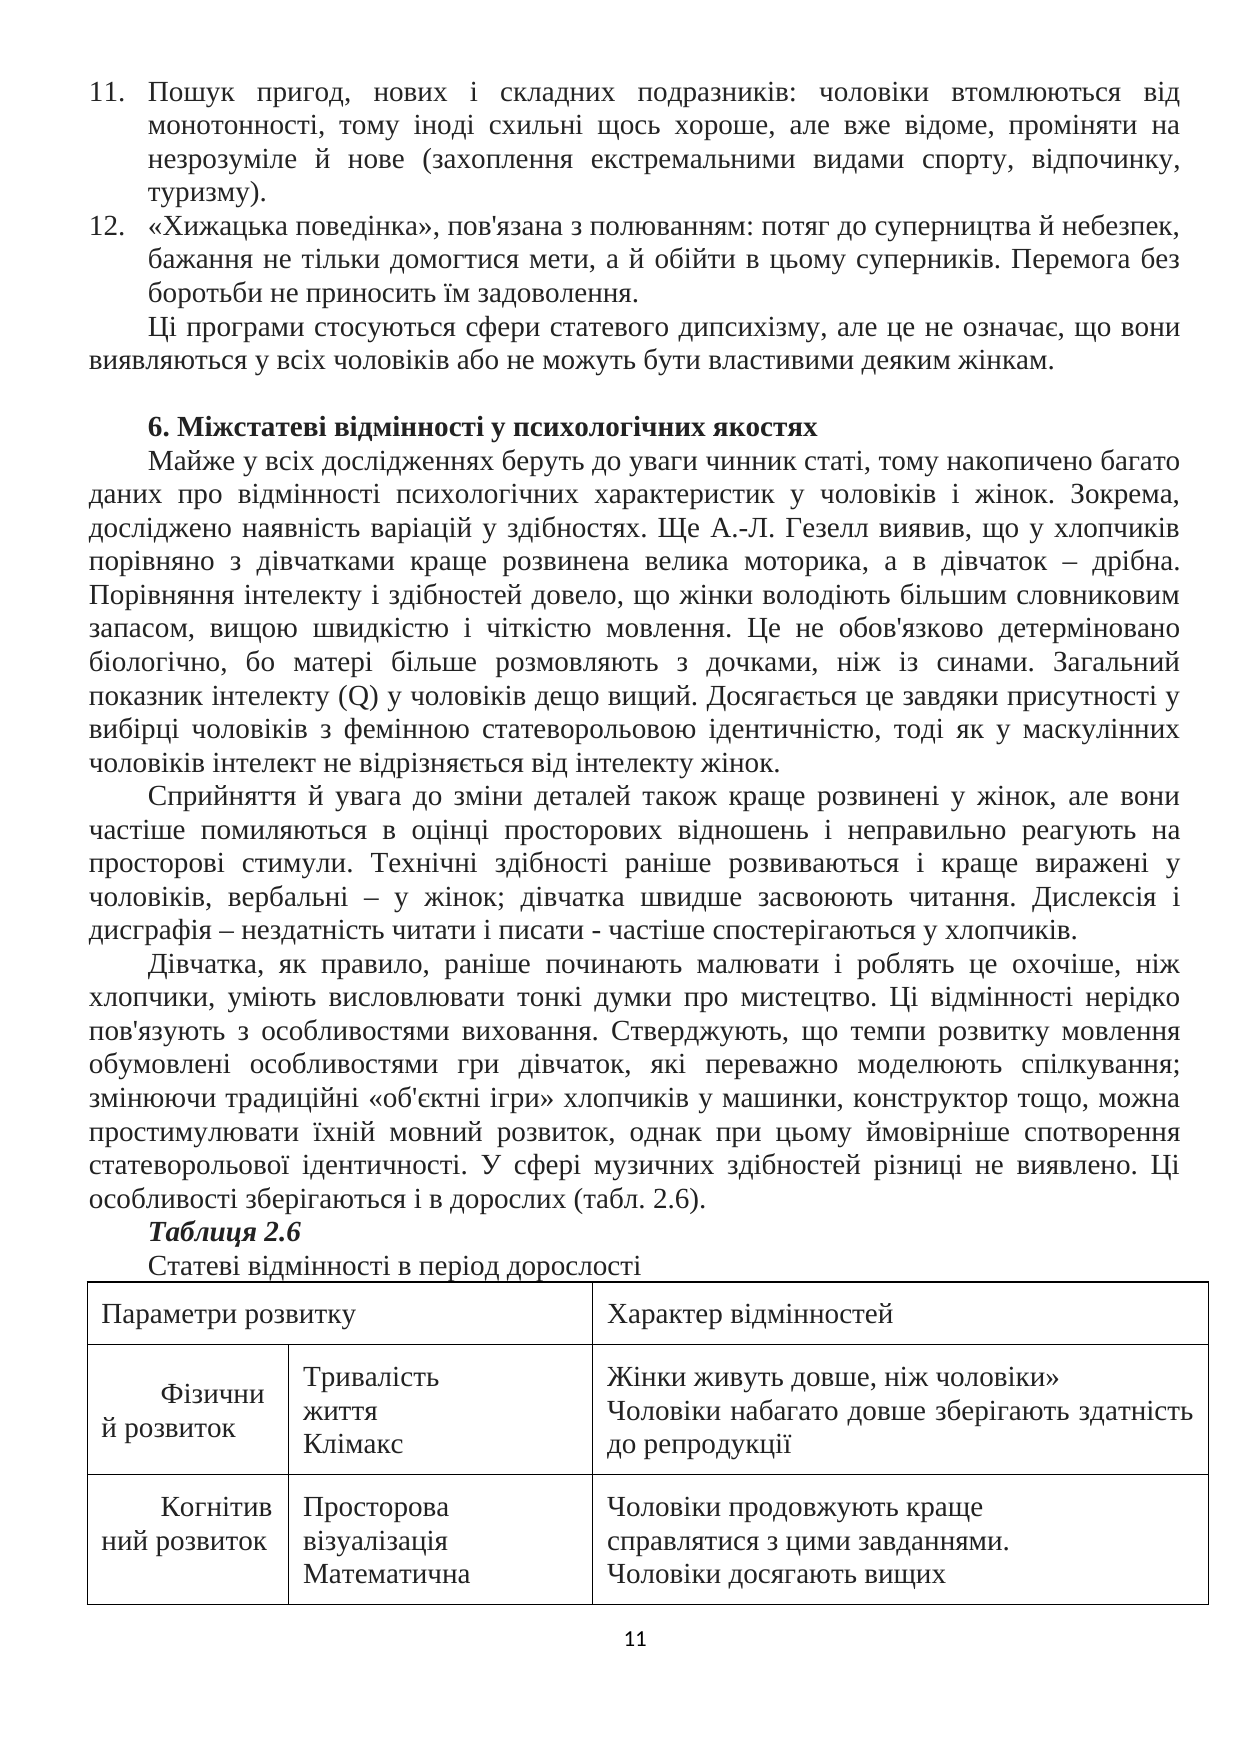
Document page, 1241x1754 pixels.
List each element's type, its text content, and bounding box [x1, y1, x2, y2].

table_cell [88, 1475, 288, 1604]
text Сприйняття й увага до зміни деталей також краще розвинені у жінок, але вони частіше помиляються в оцінці просторових відношень і неправильно реагують на просторові стимули. Технічні здібності раніше розвиваються і краще виражені у чоловіків, вербальні – у жінок; дівчатка швидше засвоюють читання. Дислексія і дисграфія – нездатність читати і писати - частіше спостерігаються у хлопчиків. [89, 778, 1181, 946]
text Статеві відмінності в період дорослості [89, 1248, 1181, 1281]
table_cell Тривалість життя Клімакс [289, 1345, 592, 1474]
list «Хижацька поведінка», пов'язана з полюванням: потяг до суперництва й небезпек, бажання не тільки домогтися мети, а й обійти в цьому суперників. Перемога без боротьби не приносить їм задоволення. [89, 208, 1181, 309]
table_cell Фізичний розвиток [88, 1345, 288, 1474]
table_cell Жінки живуть довше, ніж чоловіки» Чоловіки набагато довше зберігають здатність до репродукції [593, 1345, 1208, 1474]
text Майже у всіх дослідженнях беруть до уваги чинник статі, тому накопичено багато даних про відмінності психологічних характеристик у чоловіків і жінок. Зокрема, досліджено наявність варіацій у здібностях. Ще А.-Л. Гезелл виявив, що у хлопчиків порівняно з дівчатками краще розвинена велика моторика, а в дівчаток – дрібна. Порівняння інтелекту і здібностей довело, що жінки володіють більшим словниковим запасом, вищою швидкістю і чіткістю мовлення. Це не обов'язково детерміновано біологічно, бо матері більше розмовляють з дочками, ніж із синами. Загальний показник інтелекту (Q) у чоловіків дещо вищий. Досягається це завдяки присутності у вибірці чоловіків з фемінною статеворольовою ідентичністю, тоді як у маскулінних чоловіків інтелект не відрізняється від інтелекту жінок. [89, 443, 1181, 778]
text Таблиця 2.6 [89, 1214, 1181, 1248]
subtitle 6. Міжстатеві відмінності у психологічних якостях [89, 409, 1181, 443]
table_header Характер відмінностей [593, 1283, 1208, 1344]
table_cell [289, 1475, 592, 1604]
text Ці програми стосуються сфери статевого дипсихізму, але це не означає, що вони виявляються у всіх чоловіків або не можуть бути властивими деяким жінкам. [89, 309, 1181, 376]
table_header Параметри розвитку [88, 1283, 592, 1344]
list Пошук пригод, нових і складних подразників: чоловіки втомлюються від монотонності, тому іноді схильні щось хороше, але вже відоме, проміняти на незрозуміле й нове (захоплення екстремальними видами спорту, відпочинку, туризму). [89, 74, 1181, 208]
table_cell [593, 1475, 1208, 1604]
text Дівчатка, як правило, раніше починають малювати і роблять це охочіше, ніж хлопчики, уміють висловлювати тонкі думки про мистецтво. Ці відмінності нерідко пов'язують з особливостями виховання. Стверджують, що темпи розвитку мовлення обумовлені особливостями гри дівчаток, які переважно моделюють спілкування; змінюючи традиційні «об'єктні ігри» хлопчиків у машинки, конструктор тощо, можна простимулювати їхній мовний розвиток, однак при цьому ймовірніше спотворення статеворольової ідентичності. У сфері музичних здібностей різниці не виявлено. Ці особливості зберігаються і в дорослих (табл. 2.6). [89, 946, 1181, 1214]
